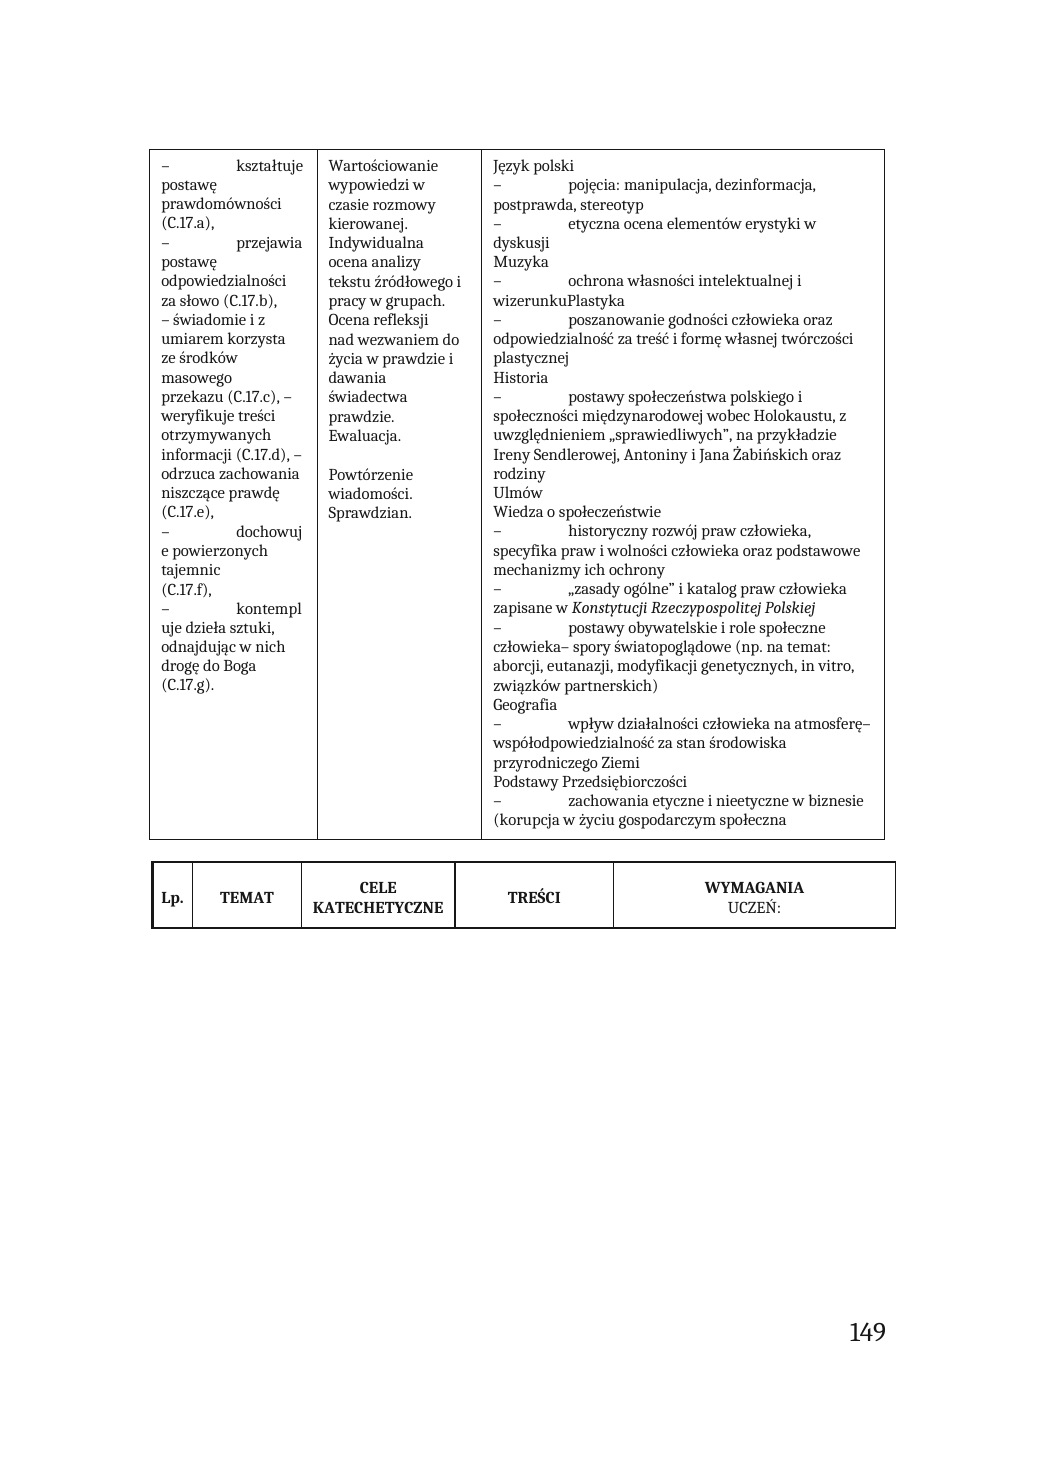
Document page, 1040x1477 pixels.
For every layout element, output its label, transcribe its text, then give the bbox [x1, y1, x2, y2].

table_header WYMAGANIA UCZEŃ: [614, 863, 895, 927]
table_cell kształtuje postawę prawdomówności (C.17.a), przejawia postawę odpowiedzialności za słowo (C.17.b), – świadomie i z umiarem korzysta ze środków masowego przekazu (C.17.c), – weryfikuje treści otrzymywanych informacji (C.17.d), – odrzuca zachowania niszczące prawdę (C.17.e), dochowuje powierzonych tajemnic (C.17.f), kontempluje dzieła sztuki, odnajdując w nich drogę do Boga (C.17.g). [150, 150, 317, 839]
table_header Lp. [154, 863, 192, 927]
table_cell Wartościowanie wypowiedzi w czasie rozmowy kierowanej. Indywidualna ocena analizy tekstu źródłowego i pracy w grupach. Ocena refleksji nad wezwaniem do życia w prawdzie i dawania świadectwa prawdzie. Ewaluacja. Powtórzenie wiadomości. Sprawdzian. [318, 150, 481, 839]
table_cell Język polski pojęcia: manipulacja, dezinformacja, postprawda, stereotyp etyczna ocena elementów erystyki w dyskusji Muzyka ochrona własności intelektualnej i wizerunkuPlastyka poszanowanie godności człowieka oraz odpowiedzialność za treść i formę własnej twórczości plastycznej Historia postawy społeczeństwa polskiego i społeczności międzynarodowej wobec Holokaustu, z uwzględnieniem „sprawiedliwych”, na przykładzie Ireny Sendlerowej, Antoniny i Jana Żabińskich oraz rodziny Ulmów Wiedza o społeczeństwie historyczny rozwój praw człowieka, specyfika praw i wolności człowieka oraz podstawowe mechanizmy ich ochrony „zasady ogólne” i katalog praw człowieka zapisane w Konstytucji Rzeczypospolitej Polskiej postawy obywatelskie i role społeczne człowieka– spory światopoglądowe (np. na temat: aborcji, eutanazji, modyfikacji genetycznych, in vitro, związków partnerskich) Geografia wpływ działalności człowieka na atmosferę– współodpowiedzialność za stan środowiska przyrodniczego Ziemi Podstawy Przedsiębiorczości zachowania etyczne i nieetyczne w biznesie (korupcja w życiu gospodarczym społeczna [482, 150, 884, 839]
table_header CELE KATECHETYCZNE [302, 863, 454, 927]
table_header TEMAT [193, 863, 301, 927]
table_header TREŚCI [456, 863, 613, 927]
